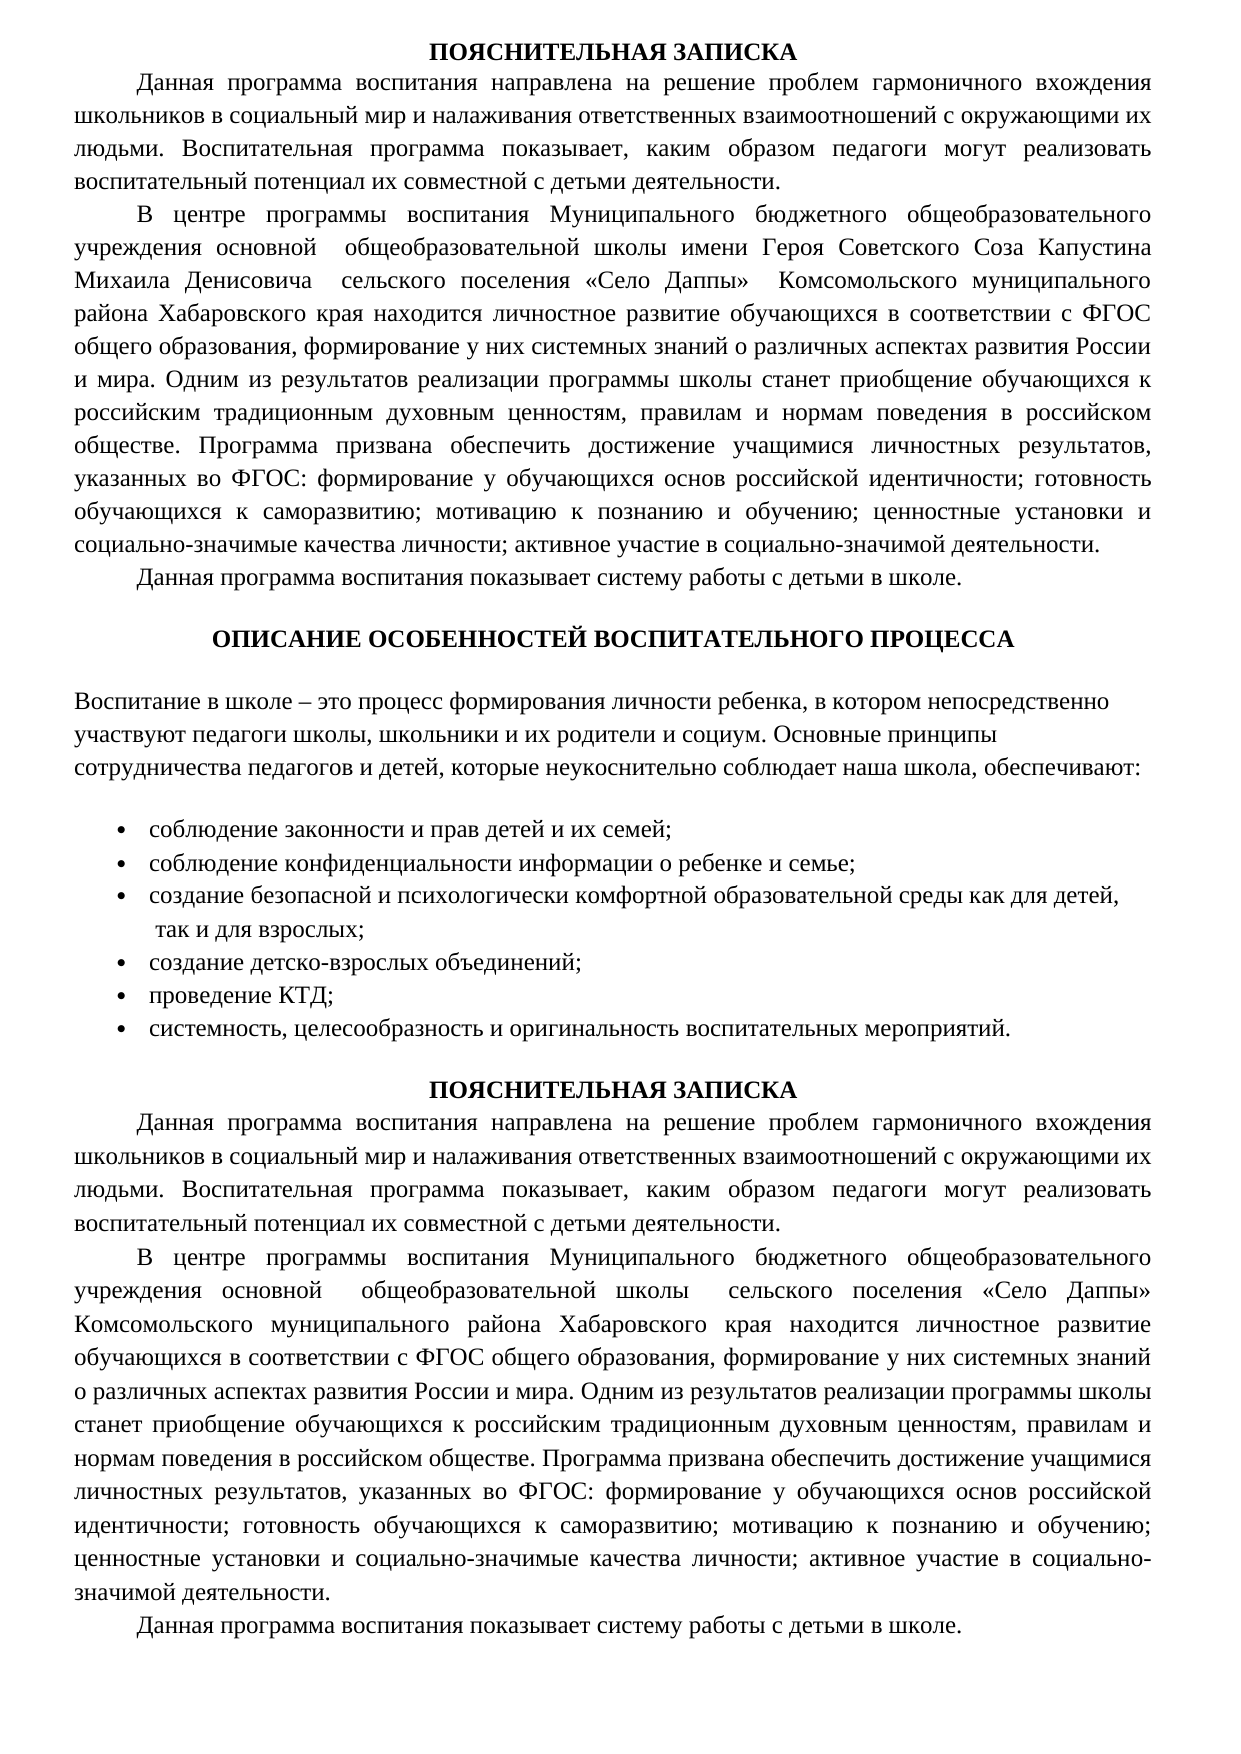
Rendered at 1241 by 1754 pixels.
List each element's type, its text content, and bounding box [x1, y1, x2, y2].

text Данная программа воспитания направлена на решение проблем гармоничного вхождения школьников в социальный мир и налаживания ответственных взаимоотношений с окружающими их людьми. Воспитательная программа показывает, каким образом педагоги могут реализовать воспитательный потенциал их совместной с детьми деятельности. [74, 1104, 1152, 1238]
text Данная программа воспитания показывает систему работы с детьми в школе. [74, 562, 1152, 591]
text ПОЯСНИТЕЛЬНАЯ ЗАПИСКА [74, 1075, 1152, 1104]
list соблюдение конфиденциальности информации о ребенке и семье; [118, 848, 1134, 876]
text В центре программы воспитания Муниципального бюджетного общеобразовательного учреждения основной общеобразовательной школы имени Героя Советского Соза Капустина Михаила Денисовича сельского поселения «Село Даппы» Комсомольского муниципального района Хабаровского края находится личностное развитие обучающихся в соответствии с ФГОС общего образования, формирование у них системных знаний о различных аспектах развития России и мира. Одним из результатов реализации программы школы станет приобщение обучающихся к российским традиционным духовным ценностям, правилам и нормам поведения в российском обществе. Программа призвана обеспечить достижение учащимися личностных результатов, указанных во ФГОС: формирование у обучающихся основ российской идентичности; готовность обучающихся к саморазвитию; мотивацию к познанию и обучению; ценностные установки и социально-значимые качества личности; активное участие в социально-значимой деятельности. [74, 199, 1152, 558]
text Данная программа воспитания направлена на решение проблем гармоничного вхождения школьников в социальный мир и налаживания ответственных взаимоотношений с окружающими их людьми. Воспитательная программа показывает, каким образом педагоги могут реализовать воспитательный потенциал их совместной с детьми деятельности. [74, 67, 1152, 194]
list проведение КТД; [118, 980, 1134, 1008]
list соблюдение законности и прав детей и их семей; [118, 814, 1134, 843]
list создание детско-взрослых объединений; [118, 947, 1134, 975]
list создание безопасной и психологически комфортной образовательной среды как для детей, так и для взрослых; [118, 881, 1134, 942]
text ПОЯСНИТЕЛЬНАЯ ЗАПИСКА [74, 37, 1152, 67]
text Воспитание в школе – это процесс формирования личности ребенка, в котором непосредственно участвуют педагоги школы, школьники и их родители и социум. Основные принципы сотрудничества педагогов и детей, которые неукоснительно соблюдает наша школа, обеспечивают: [74, 686, 1152, 781]
list системность, целесообразность и оригинальность воспитательных мероприятий. [118, 1013, 1134, 1041]
text В центре программы воспитания Муниципального бюджетного общеобразовательного учреждения основной общеобразовательной школы сельского поселения «Село Даппы» Комсомольского муниципального района Хабаровского края находится личностное развитие обучающихся в соответствии с ФГОС общего образования, формирование у них системных знаний о различных аспектах развития России и мира. Одним из результатов реализации программы школы станет приобщение обучающихся к российским традиционным духовным ценностям, правилам и нормам поведения в российском обществе. Программа призвана обеспечить достижение учащимися личностных результатов, указанных во ФГОС: формирование у обучающихся основ российской идентичности; готовность обучающихся к саморазвитию; мотивацию к познанию и обучению; ценностные установки и социально-значимые качества личности; активное участие в социально-значимой деятельности. [74, 1238, 1152, 1607]
text Данная программа воспитания показывает систему работы с детьми в школе. [74, 1607, 1152, 1641]
text ОПИСАНИЕ ОСОБЕННОСТЕЙ ВОСПИТАТЕЛЬНОГО ПРОЦЕССА [74, 624, 1152, 653]
